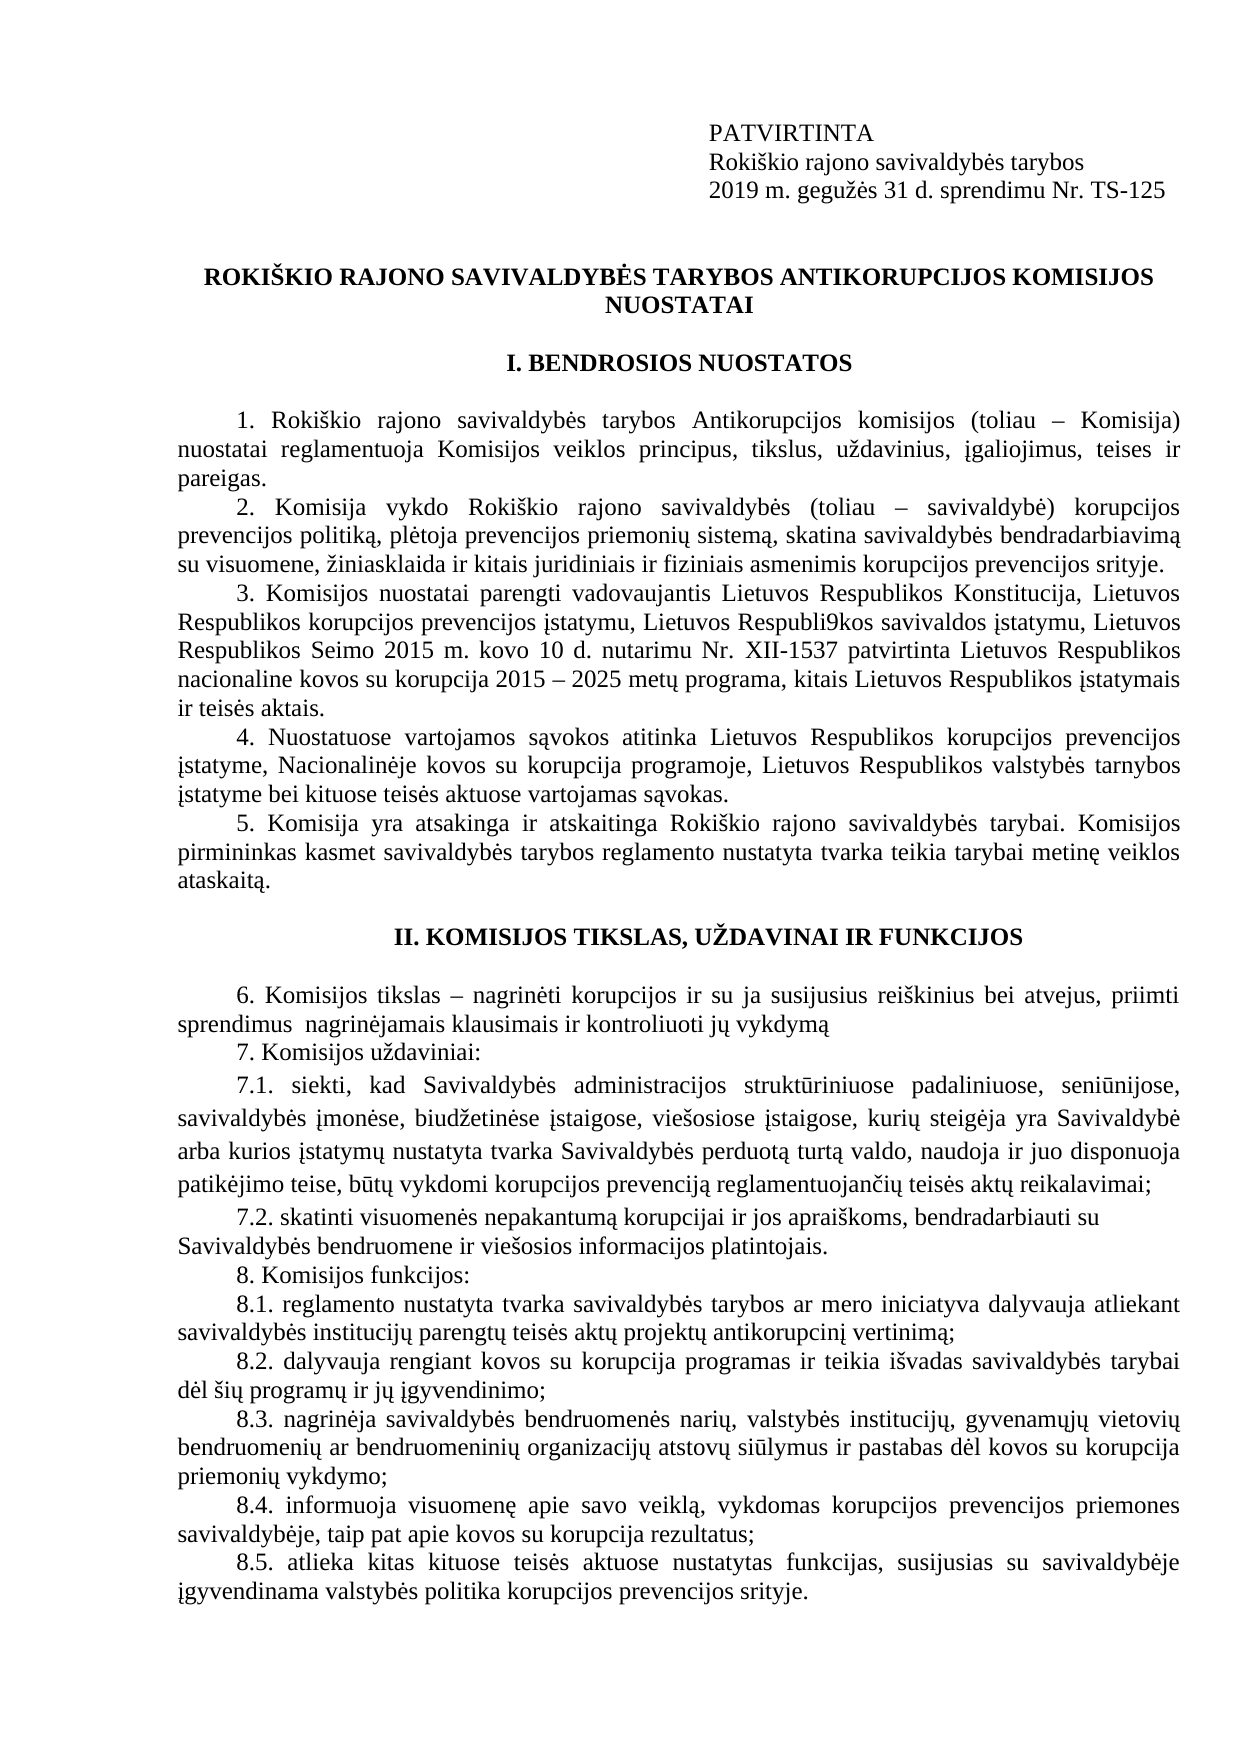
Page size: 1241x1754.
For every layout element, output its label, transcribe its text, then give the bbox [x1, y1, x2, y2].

text 4. Nuostatuose vartojamos sąvokos atitinka Lietuvos Respublikos korupcijos prevencijos įstatyme, Nacionalinėje kovos su korupcija programoje, Lietuvos Respublikos valstybės tarnybos įstatyme bei kituose teisės aktuose vartojamas sąvokas. [177, 722, 1181, 808]
text 7.1. siekti, kad Savivaldybės administracijos struktūriniuose padaliniuose, seniūnijose, savivaldybės įmonėse, biudžetinėse įstaigose, viešosiose įstaigose, kurių steigėja yra Savivaldybė arba kurios įstatymų nustatyta tvarka Savivaldybės perduotą turtą valdo, naudoja ir juo disponuoja patikėjimo teise, būtų vykdomi korupcijos prevenciją reglamentuojančių teisės aktų reikalavimai; [177, 1070, 1181, 1198]
text 1. Rokiškio rajono savivaldybės tarybos Antikorupcijos komisijos (toliau – Komisija) nuostatai reglamentuoja Komisijos veiklos principus, tikslus, uždavinius, įgaliojimus, teises ir pareigas. [177, 406, 1181, 492]
text 8.5. atlieka kitas kituose teisės aktuose nustatytas funkcijas, susijusias su savivaldybėje įgyvendinama valstybės politika korupcijos prevencijos srityje. [177, 1547, 1181, 1605]
text 8.4. informuoja visuomenę apie savo veiklą, vykdomas korupcijos prevencijos priemones savivaldybėje, taip pat apie kovos su korupcija rezultatus; [177, 1490, 1181, 1547]
text 8.1. reglamento nustatyta tvarka savivaldybės tarybos ar mero iniciatyva dalyvauja atliekant savivaldybės institucijų parengtų teisės aktų projektų antikorupcinį vertinimą; [177, 1289, 1181, 1346]
text 3. Komisijos nuostatai parengti vadovaujantis Lietuvos Respublikos Konstitucija, Lietuvos Respublikos korupcijos prevencijos įstatymu, Lietuvos Respubli9kos savivaldos įstatymu, Lietuvos Respublikos Seimo 2015 m. kovo 10 d. nutarimu Nr. XII-1537 patvirtinta Lietuvos Respublikos nacionaline kovos su korupcija 2015 – 2025 metų programa, kitais Lietuvos Respublikos įstatymais ir teisės aktais. [177, 578, 1181, 722]
text 8.3. nagrinėja savivaldybės bendruomenės narių, valstybės institucijų, gyvenamųjų vietovių bendruomenių ar bendruomeninių organizacijų atstovų siūlymus ir pastabas dėl kovos su korupcija priemonių vykdymo; [177, 1404, 1181, 1490]
text ROKIŠKIO RAJONO SAVIVALDYBĖS TARYBOS ANTIKORUPCIJOS KOMISIJOS NUOSTATAI [177, 262, 1181, 319]
text 7.2. skatinti visuomenės nepakantumą korupcijai ir jos apraiškoms, bendradarbiauti su Savivaldybės bendruomene ir viešosios informacijos platintojais. [177, 1202, 1181, 1260]
text 6. Komisijos tikslas – nagrinėti korupcijos ir su ja susijusius reiškinius bei atvejus, priimti sprendimus nagrinėjamais klausimais ir kontroliuoti jų vykdymą [177, 980, 1181, 1037]
text 2. Komisija vykdo Rokiškio rajono savivaldybės (toliau – savivaldybė) korupcijos prevencijos politiką, plėtoja prevencijos priemonių sistemą, skatina savivaldybės bendradarbiavimą su visuomene, žiniasklaida ir kitais juridiniais ir fiziniais asmenimis korupcijos prevencijos srityje. [177, 492, 1181, 578]
text PATVIRTINTA [177, 118, 1181, 147]
text 5. Komisija yra atsakinga ir atskaitinga Rokiškio rajono savivaldybės tarybai. Komisijos pirmininkas kasmet savivaldybės tarybos reglamento nustatyta tvarka teikia tarybai metinę veiklos ataskaitą. [177, 808, 1181, 894]
text 7. Komisijos uždaviniai: [177, 1037, 1181, 1066]
text Rokiškio rajono savivaldybės tarybos [177, 147, 1181, 176]
text I. BENDROSIOS NUOSTATOS [177, 348, 1181, 377]
text II. KOMISIJOS TIKSLAS, UŽDAVINAI IR FUNKCIJOS [177, 922, 1181, 951]
text 8.2. dalyvauja rengiant kovos su korupcija programas ir teikia išvadas savivaldybės tarybai dėl šių programų ir jų įgyvendinimo; [177, 1346, 1181, 1404]
text 2019 m. gegužės 31 d. sprendimu Nr. TS-125 [177, 176, 1181, 204]
text 8. Komisijos funkcijos: [177, 1260, 1181, 1289]
